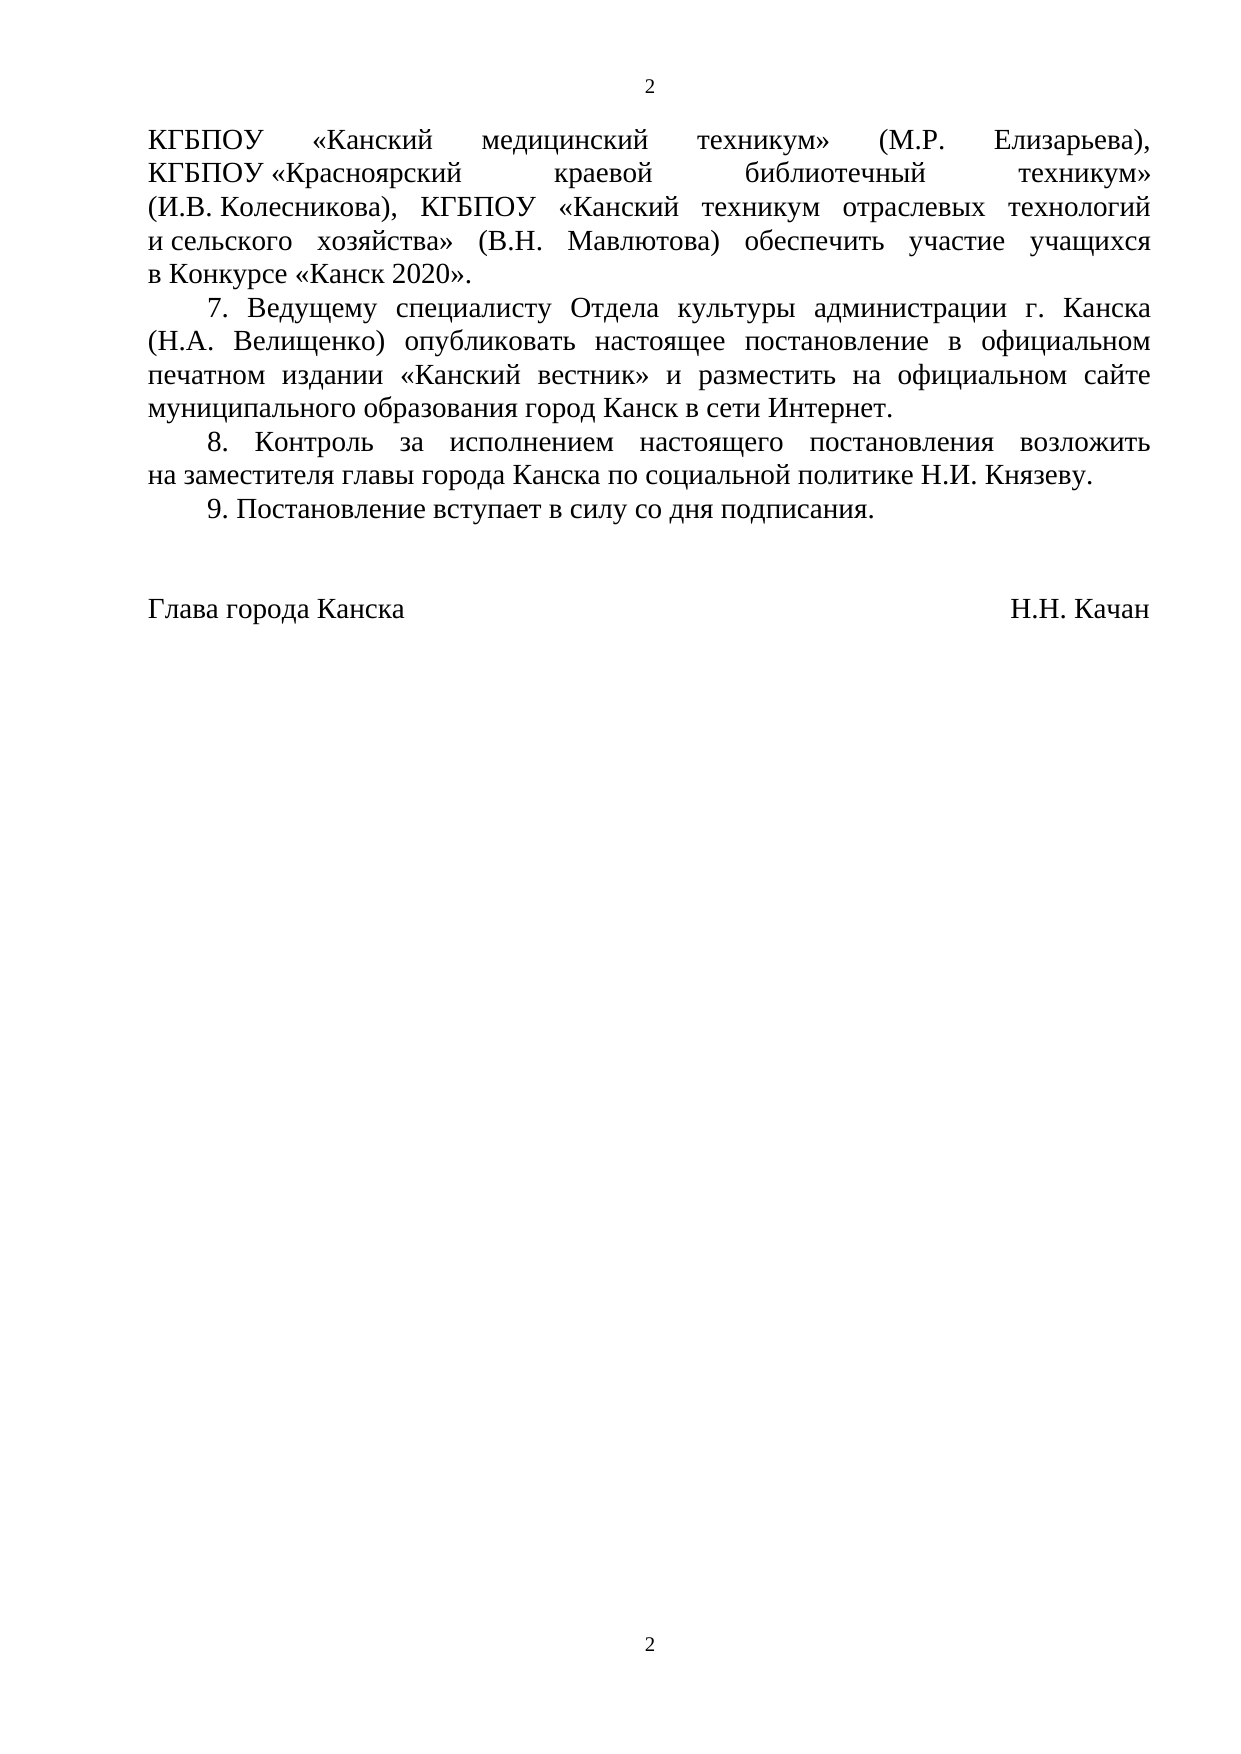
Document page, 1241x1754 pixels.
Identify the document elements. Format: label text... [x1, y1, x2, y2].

text 9. Постановление вступает в силу со дня подписания. [148, 491, 1152, 524]
text Глава города Канска Н.Н. Качан [148, 592, 1152, 625]
text 8. Контроль за исполнением настоящего постановления возложить на заместителя главы города Канска по социальной политике Н.И. Князеву. [148, 424, 1152, 491]
text 7. Ведущему специалисту Отдела культуры администрации г. Канска (Н.А. Велищенко) опубликовать настоящее постановление в официальном печатном издании «Канский вестник» и разместить на официальном сайте муниципального образования город Канск в сети Интернет. [148, 290, 1152, 424]
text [148, 122, 1152, 290]
